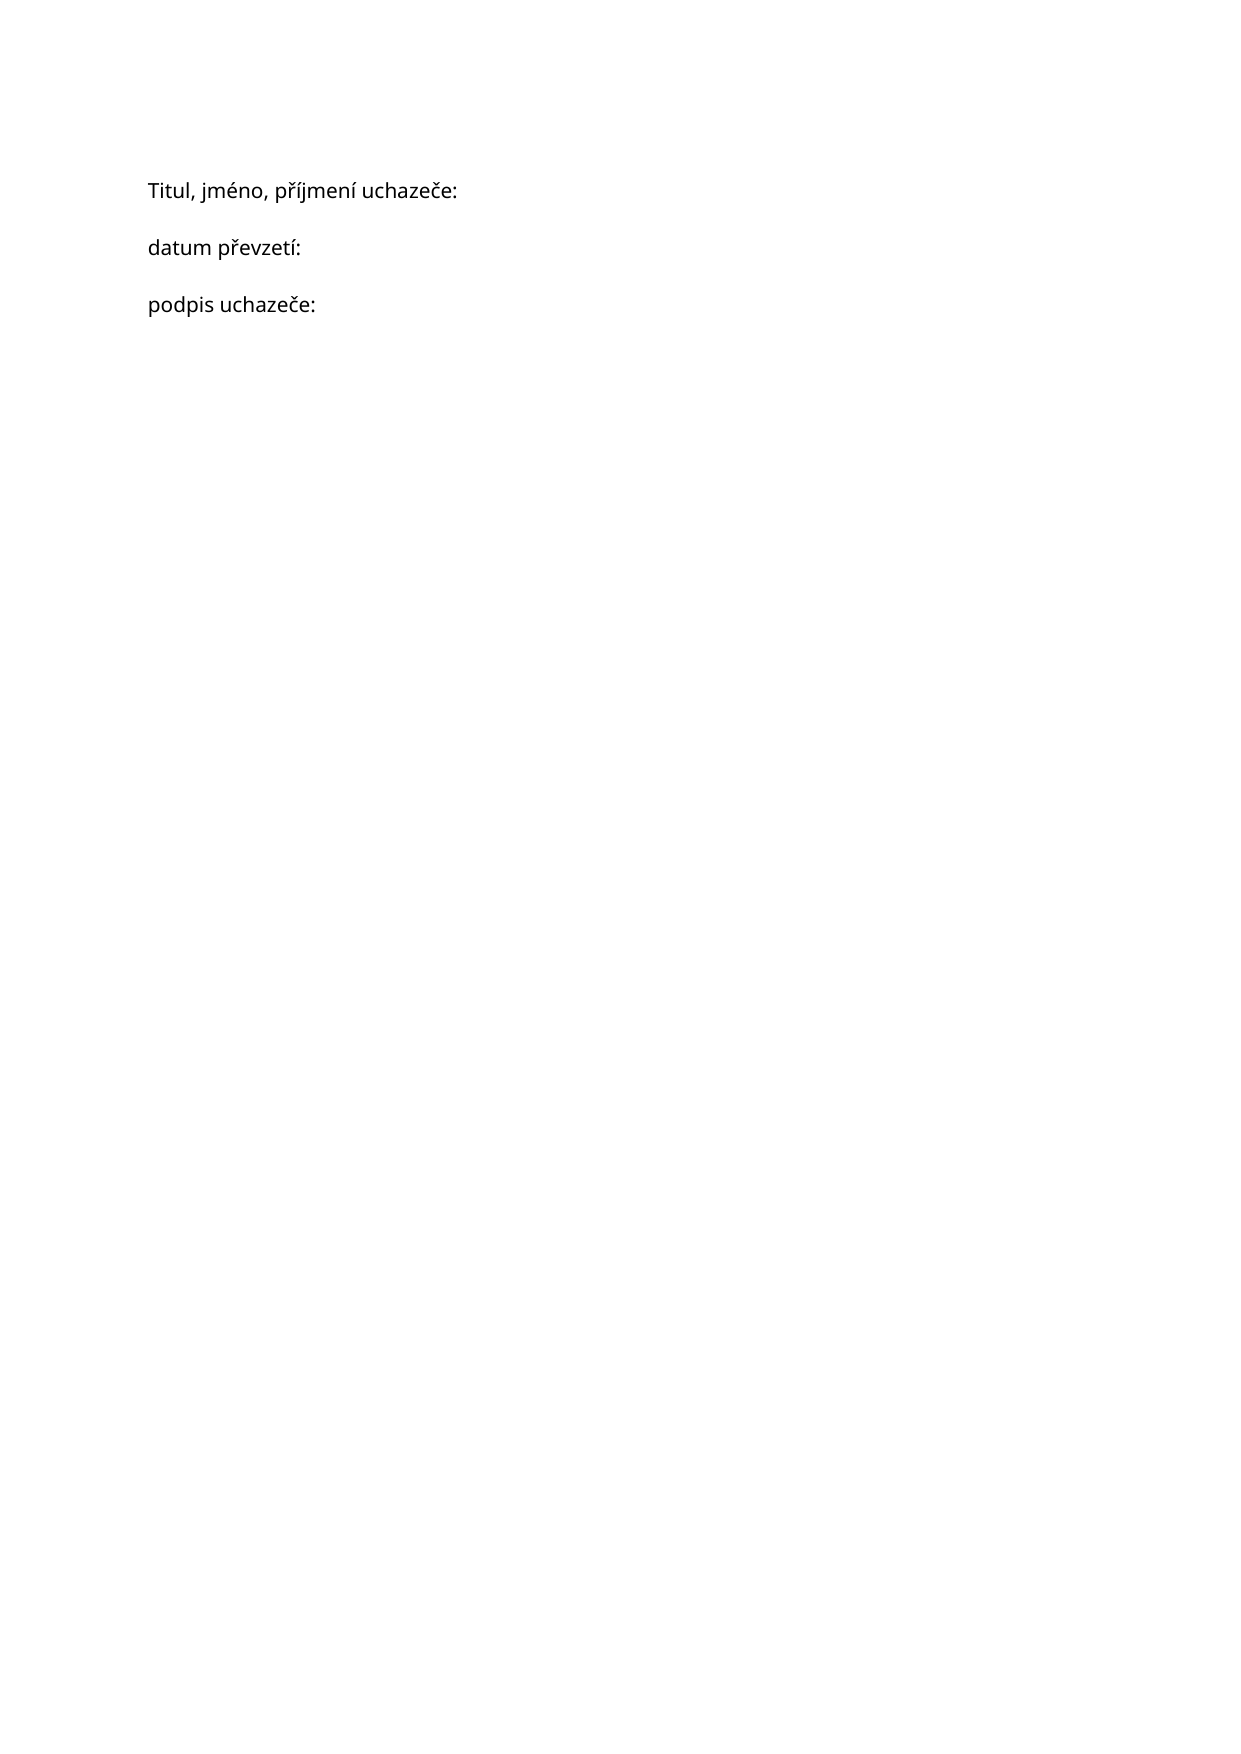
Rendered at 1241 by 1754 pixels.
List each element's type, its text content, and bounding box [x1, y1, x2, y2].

text podpis uchazeče: [148, 290, 1093, 318]
text datum převzetí: [148, 233, 1093, 261]
text Titul, jméno, příjmení uchazeče: [148, 176, 1093, 204]
